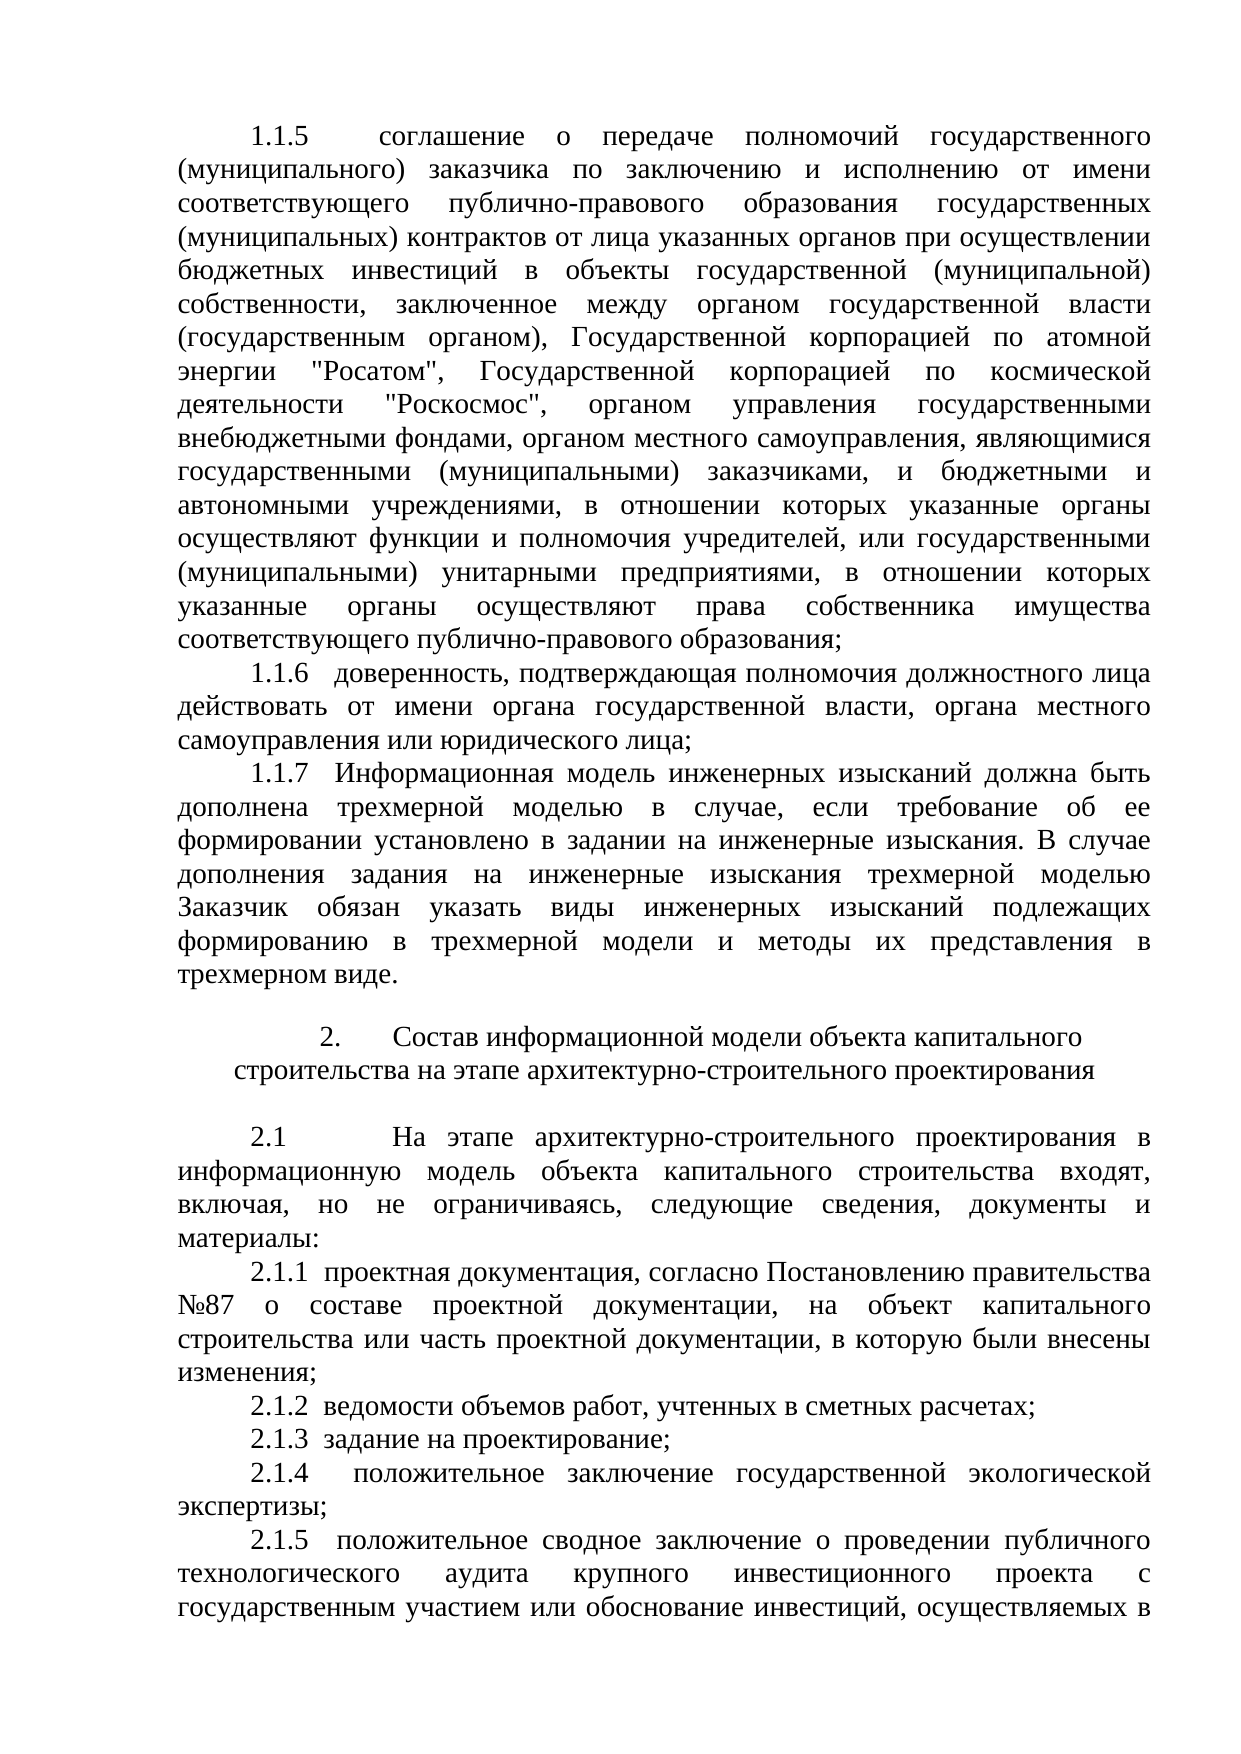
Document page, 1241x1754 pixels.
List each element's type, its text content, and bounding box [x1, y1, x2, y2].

text 2.1.1 проектная документация, согласно Постановлению правительства №87 о составе проектной документации, на объект капитального строительства или часть проектной документации, в которую были внесены изменения; [177, 1254, 1152, 1388]
text 1.1.6 доверенность, подтверждающая полномочия должностного лица действовать от имени органа государственной власти, органа местного самоуправления или юридического лица; [177, 655, 1152, 755]
text 1.1.5 соглашение о передаче полномочий государственного (муниципального) заказчика по заключению и исполнению от имени соответствующего публично-правового образования государственных (муниципальных) контрактов от лица указанных органов при осуществлении бюджетных инвестиций в объекты государственной (муниципальной) собственности, заключенное между органом государственной власти (государственным органом), Государственной корпорацией по атомной энергии "Росатом", Государственной корпорацией по космической деятельности "Роскосмос", органом управления государственными внебюджетными фондами, органом местного самоуправления, являющимися государственными (муниципальными) заказчиками, и бюджетными и автономными учреждениями, в отношении которых указанные органы осуществляют функции и полномочия учредителей, или государственными (муниципальными) унитарными предприятиями, в отношении которых указанные органы осуществляют права собственника имущества соответствующего публично-правового образования; [177, 118, 1152, 655]
text 2.1.3 задание на проектирование; [177, 1421, 1152, 1455]
text 2. Состав информационной модели объекта капитального строительства на этапе архитектурно-строительного проектирования [177, 1019, 1152, 1086]
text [177, 1522, 1152, 1623]
text 2.1.4 положительное заключение государственной экологической экспертизы; [177, 1455, 1152, 1522]
text 1.1.7 Информационная модель инженерных изысканий должна быть дополнена трехмерной моделью в случае, если требование об ее формировании установлено в задании на инженерные изыскания. В случае дополнения задания на инженерные изыскания трехмерной моделью Заказчик обязан указать виды инженерных изысканий подлежащих формированию в трехмерной модели и методы их представления в трехмерном виде. [177, 755, 1152, 990]
text 2.1.2 ведомости объемов работ, учтенных в сметных расчетах; [177, 1388, 1152, 1421]
text 2.1 На этапе архитектурно-строительного проектирования в информационную модель объекта капитального строительства входят, включая, но не ограничиваясь, следующие сведения, документы и материалы: [177, 1119, 1152, 1254]
